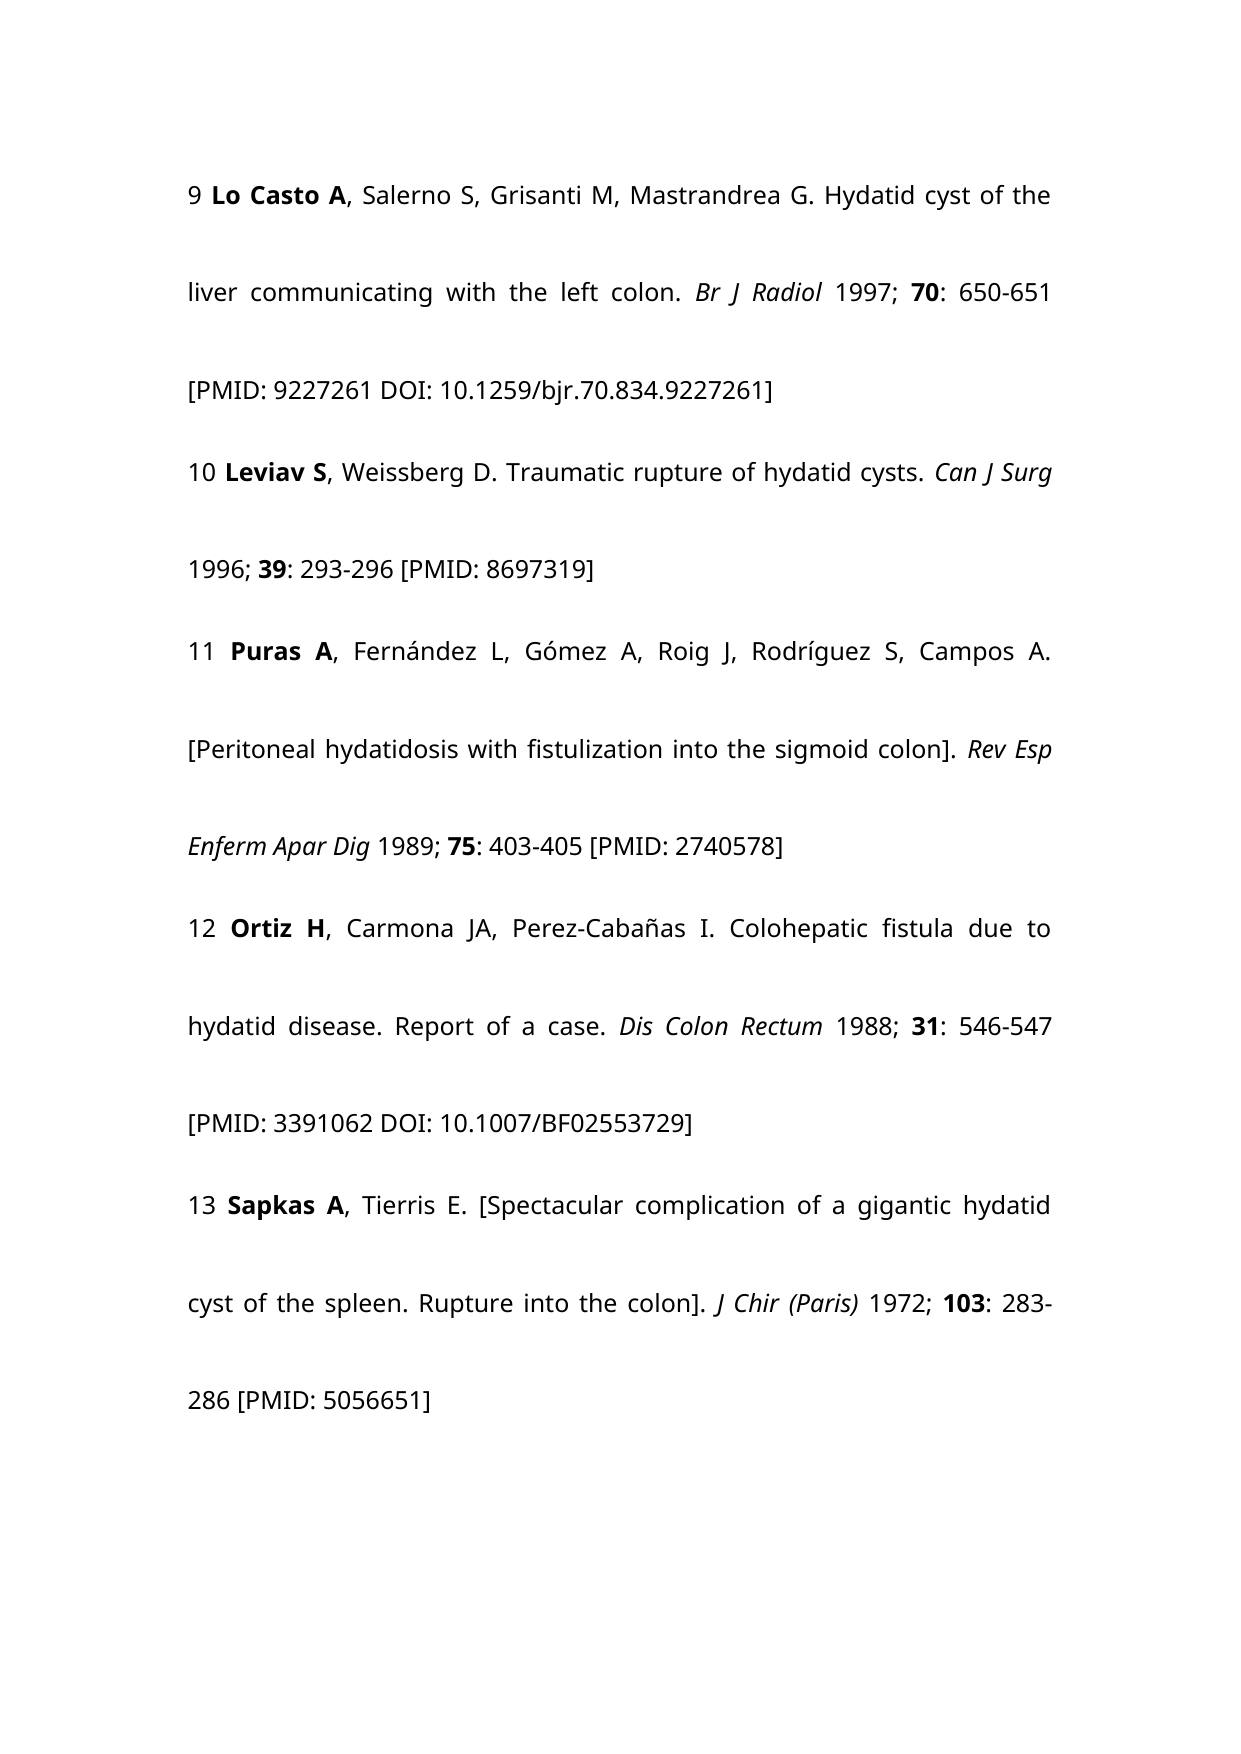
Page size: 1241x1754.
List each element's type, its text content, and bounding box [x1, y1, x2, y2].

text 10 Leviav S, Weissberg D. Traumatic rupture of hydatid cysts. Can J Surg 1996; 39: 293-296 [PMID: 8697319] [187, 439, 1053, 601]
text 12 Ortiz H, Carmona JA, Perez-Cabañas I. Colohepatic fistula due to hydatid disease. Report of a case. Dis Colon Rectum 1988; 31: 546-547 [PMID: 3391062 DOI: 10.1007/BF02553729] [187, 895, 1053, 1155]
text 11 Puras A, Fernández L, Gómez A, Roig J, Rodríguez S, Campos A. [Peritoneal hydatidosis with fistulization into the sigmoid colon]. Rev Esp Enferm Apar Dig 1989; 75: 403-405 [PMID: 2740578] [187, 618, 1053, 878]
text 9 Lo Casto A, Salerno S, Grisanti M, Mastrandrea G. Hydatid cyst of the liver communicating with the left colon. Br J Radiol 1997; 70: 650-651 [PMID: 9227261 DOI: 10.1259/bjr.70.834.9227261] [187, 162, 1053, 422]
text 13 Sapkas A, Tierris E. [Spectacular complication of a gigantic hydatid cyst of the spleen. Rupture into the colon]. J Chir (Paris) 1972; 103: 283-286 [PMID: 5056651] [187, 1172, 1053, 1432]
